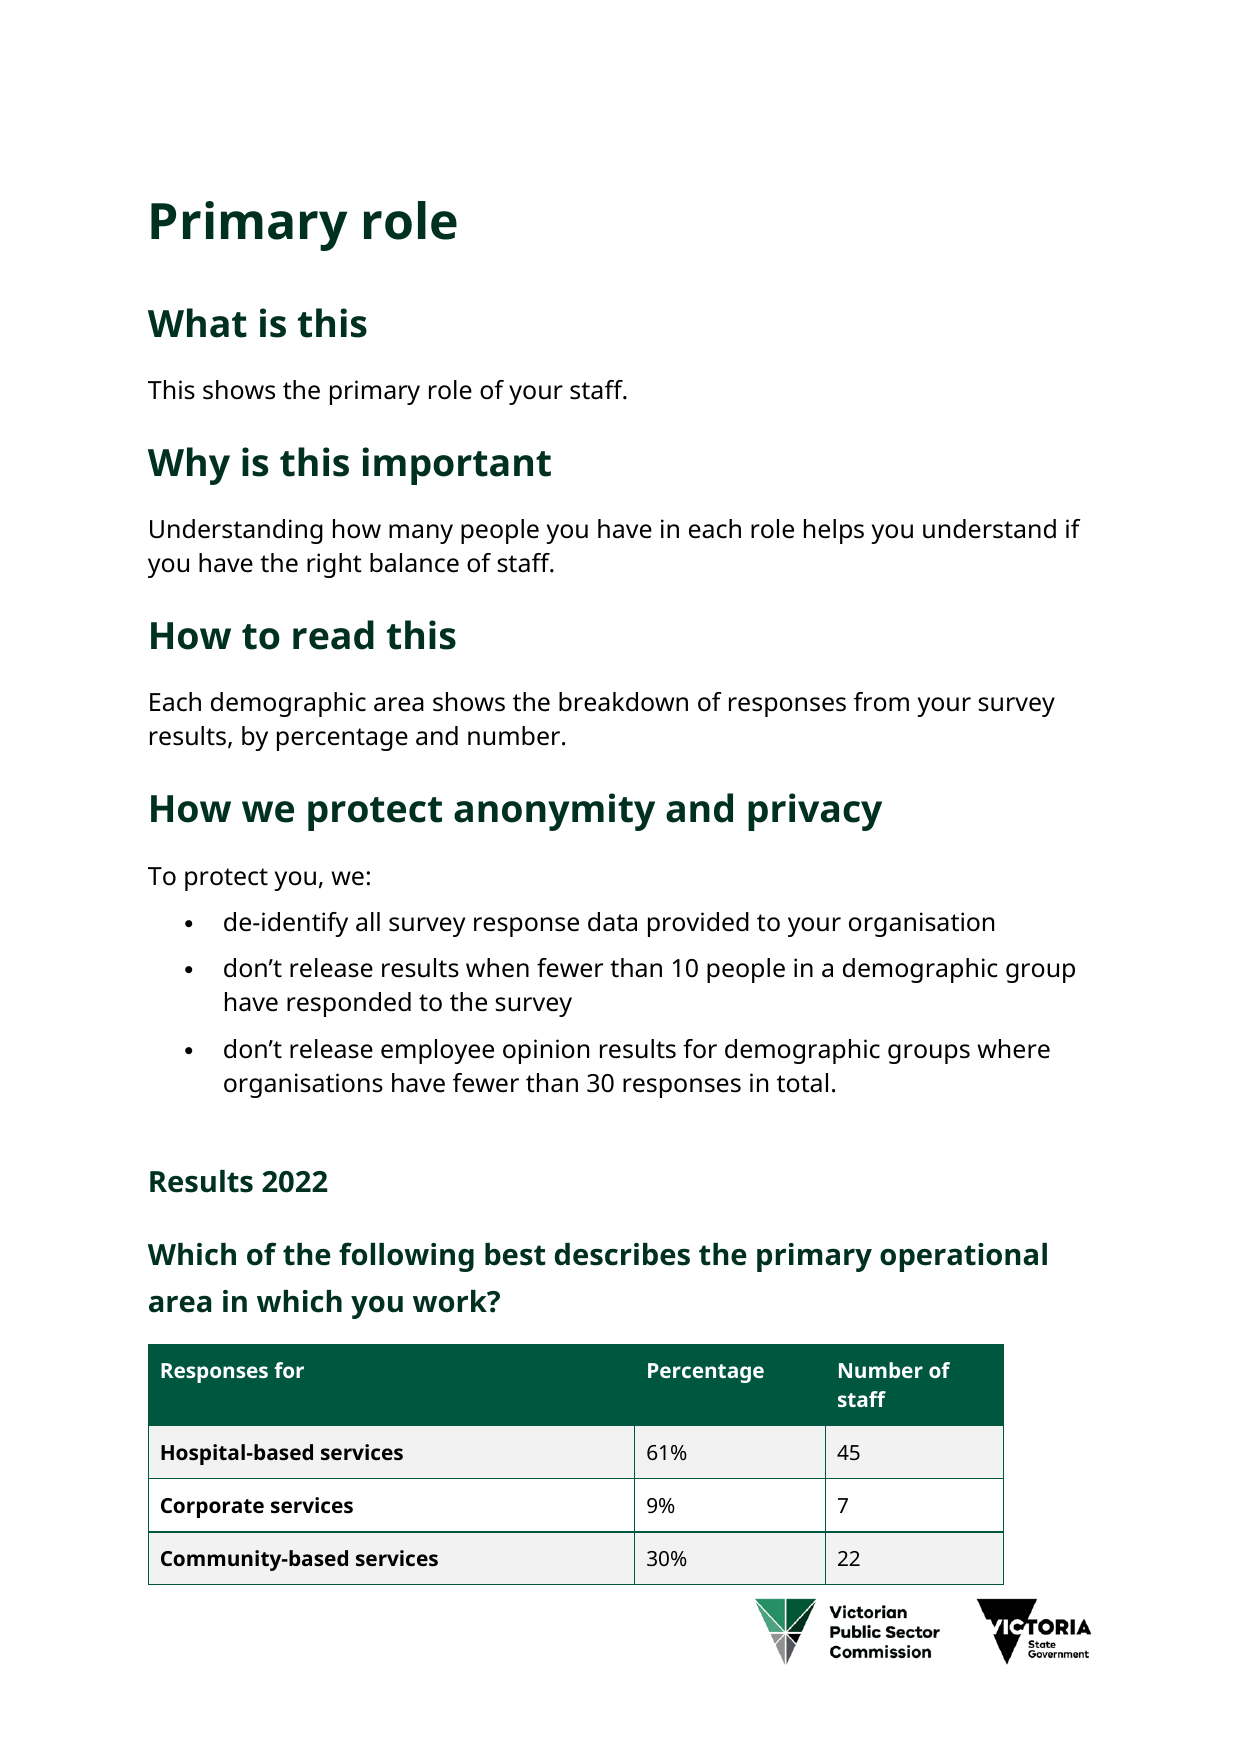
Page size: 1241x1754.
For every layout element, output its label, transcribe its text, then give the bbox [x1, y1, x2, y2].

subtitle Primary role [148, 186, 1092, 254]
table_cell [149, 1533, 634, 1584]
text This shows the primary role of your staff. [148, 373, 1092, 407]
picture [754, 1598, 1093, 1666]
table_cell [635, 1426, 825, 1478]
subtitle Which of the following best describes the primary operational area in which you work? [148, 1234, 1092, 1321]
subtitle Why is this important [148, 436, 1092, 487]
subtitle How to read this [148, 609, 1092, 660]
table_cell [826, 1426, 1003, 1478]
list don’t release results when fewer than 10 people in a demographic group have responded to the survey [185, 951, 1092, 1019]
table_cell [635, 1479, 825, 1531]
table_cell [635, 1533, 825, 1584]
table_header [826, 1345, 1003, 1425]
list de-identify all survey response data provided to your organisation [185, 904, 1092, 939]
text Understanding how many people you have in each role helps you understand if you have the right balance of staff. [148, 512, 1092, 580]
subtitle Results 2022 [148, 1161, 1092, 1201]
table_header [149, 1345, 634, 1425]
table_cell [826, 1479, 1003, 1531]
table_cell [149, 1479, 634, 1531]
text Each demographic area shows the breakdown of responses from your survey results, by percentage and number. [148, 685, 1092, 753]
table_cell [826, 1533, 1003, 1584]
subtitle How we protect anonymity and privacy [148, 782, 1092, 833]
subtitle What is this [148, 297, 1092, 348]
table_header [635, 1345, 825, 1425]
text To protect you, we: [148, 858, 1092, 892]
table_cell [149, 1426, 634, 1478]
list don’t release employee opinion results for demographic groups where organisations have fewer than 30 responses in total. [185, 1032, 1092, 1100]
